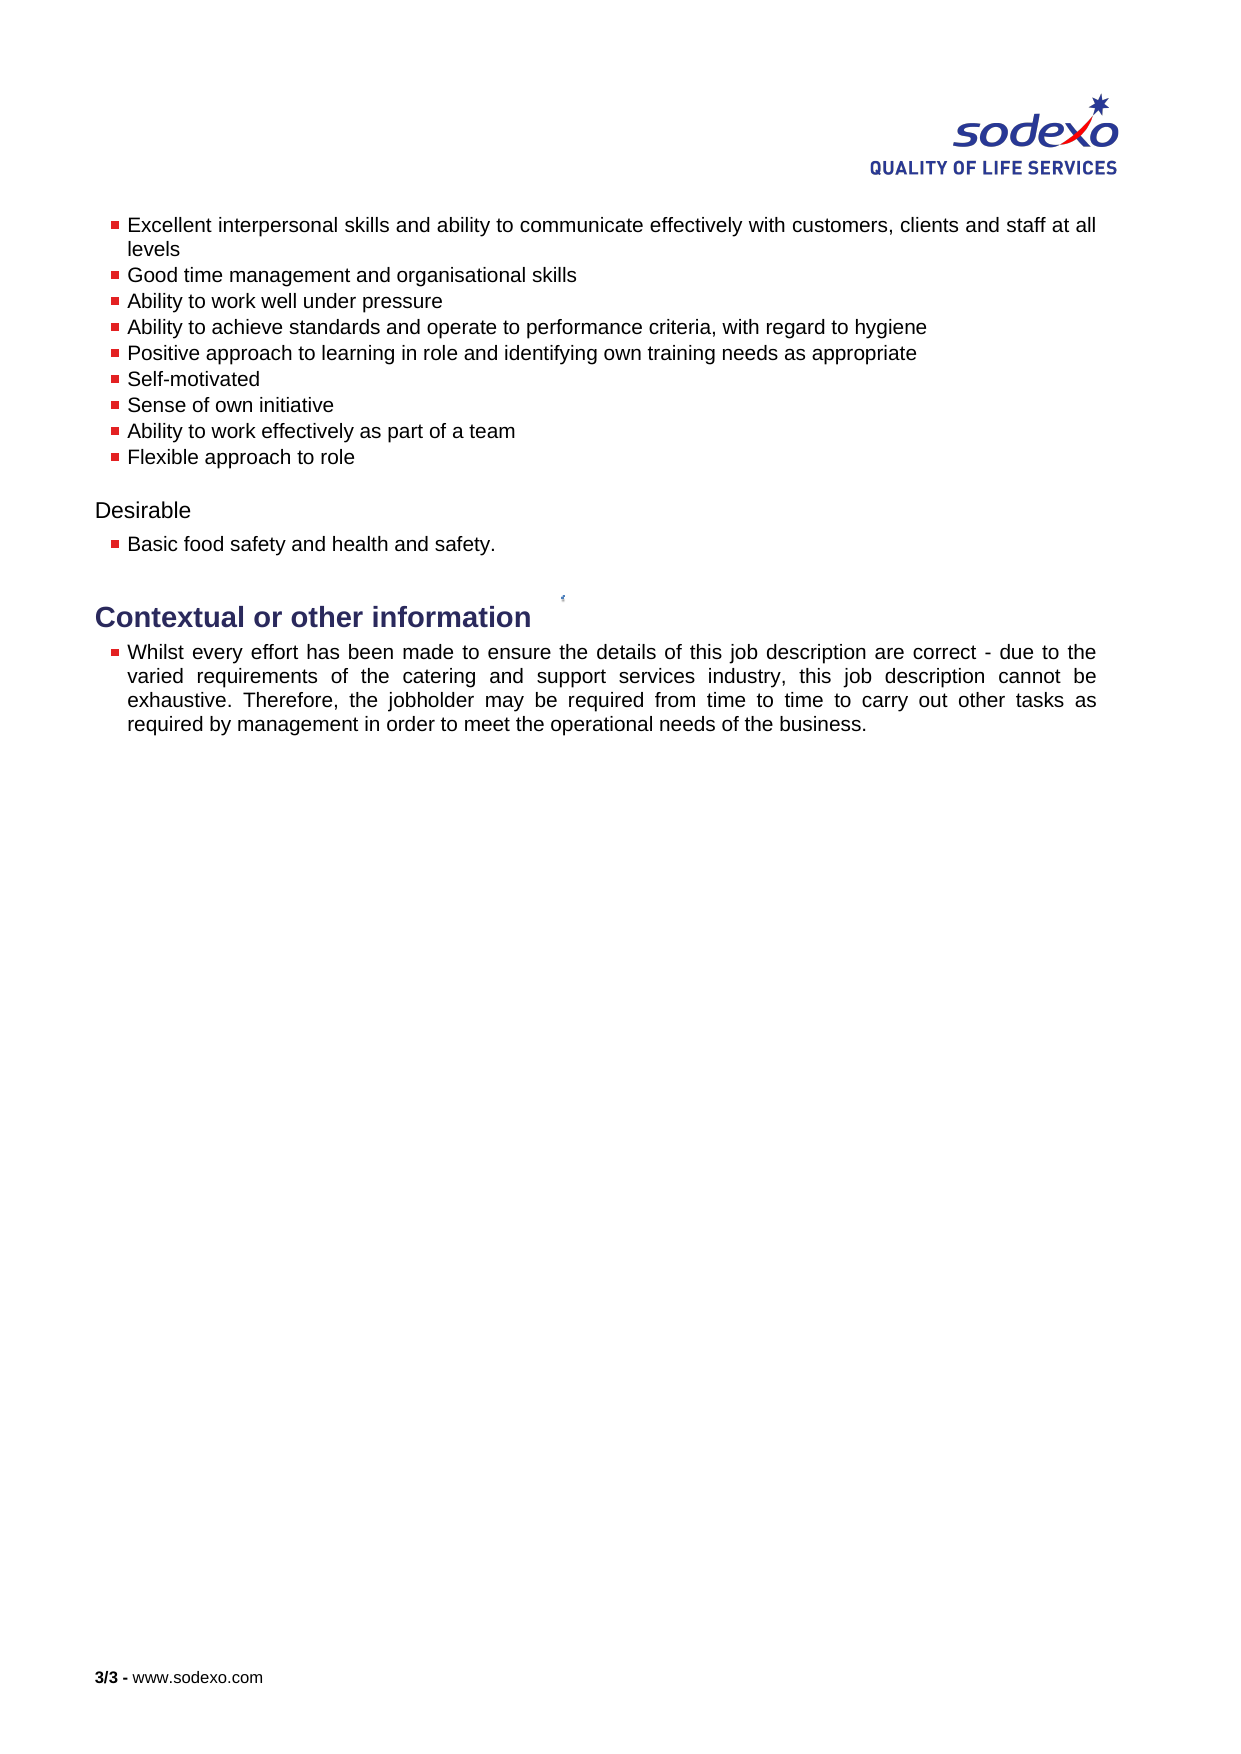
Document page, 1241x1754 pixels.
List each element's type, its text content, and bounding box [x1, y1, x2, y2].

text Flexible approach to role [109, 445, 1098, 469]
text Self-motivated [109, 367, 1098, 391]
text Whilst every effort has been made to ensure the details of this job description are correct - due to the varied requirements of the catering and support services industry, this job description cannot be exhaustive. Therefore, the jobholder may be required from time to time to carry out other tasks as required by management in order to meet the operational needs of the business. [109, 640, 1098, 736]
text Ability to work effectively as part of a team [109, 419, 1098, 443]
text Desirable [94, 497, 1098, 523]
text Excellent interpersonal skills and ability to communicate effectively with customers, clients and staff at all levels [109, 213, 1098, 261]
text Positive approach to learning in role and identifying own training needs as appropriate [109, 341, 1098, 365]
text Basic food safety and health and safety. [109, 532, 1098, 556]
subtitle Contextual or other information [94, 600, 1098, 634]
text Ability to achieve standards and operate to performance criteria, with regard to hygiene [109, 315, 1098, 339]
text Good time management and organisational skills [109, 263, 1098, 287]
text Sense of own initiative [109, 393, 1098, 417]
picture [849, 72, 1139, 197]
text Ability to work well under pressure [109, 289, 1098, 313]
